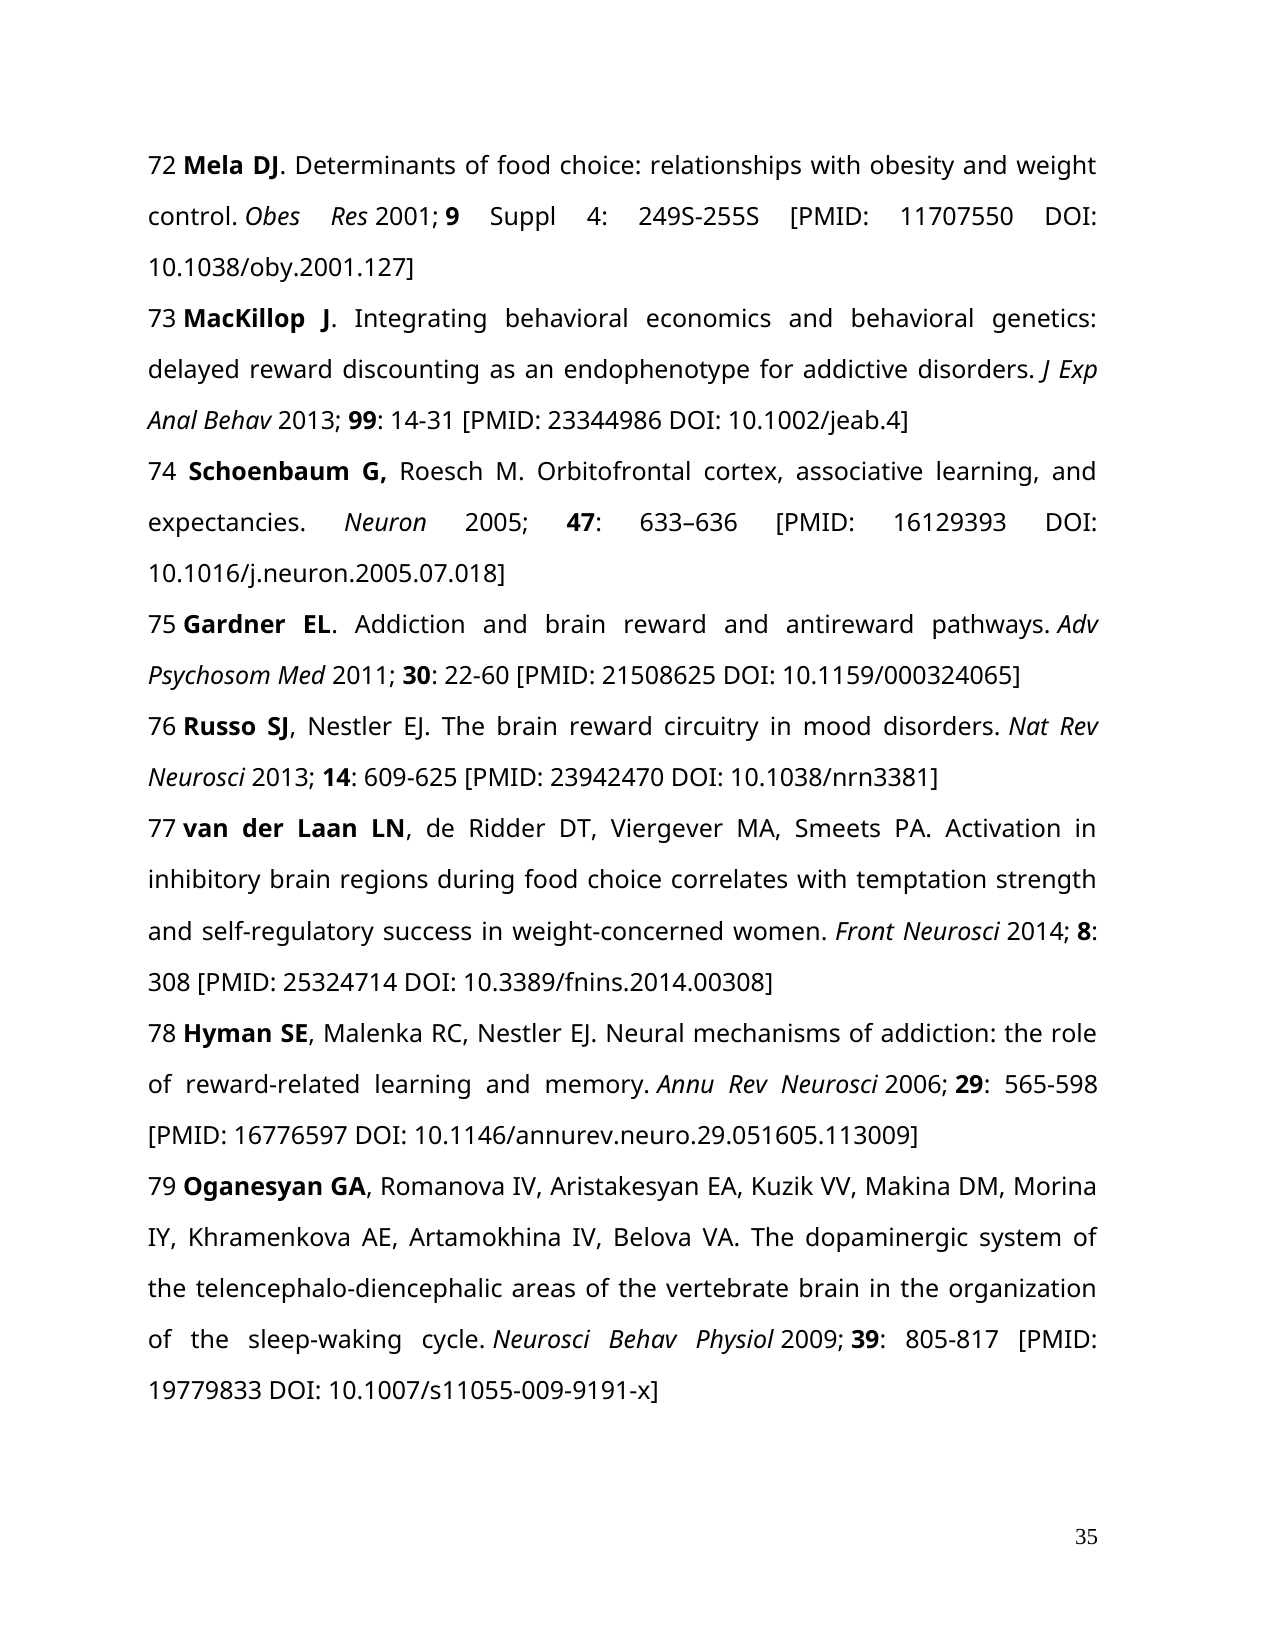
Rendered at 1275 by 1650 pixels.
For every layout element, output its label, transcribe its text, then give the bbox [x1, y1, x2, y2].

text 77 van der Laan LN, de Ridder DT, Viergever MA, Smeets PA. Activation in inhibitory brain regions during food choice correlates with temptation strength and self-regulatory success in weight-concerned women. Front Neurosci 2014; 8: 308 [PMID: 25324714 DOI: 10.3389/fnins.2014.00308] [148, 811, 1098, 998]
text 76 Russo SJ, Nestler EJ. The brain reward circuitry in mood disorders. Nat Rev Neurosci 2013; 14: 609-625 [PMID: 23942470 DOI: 10.1038/nrn3381] [148, 709, 1098, 794]
text 74 Schoenbaum G, Roesch M. Orbitofrontal cortex, associative learning, and expectancies. Neuron 2005; 47: 633–636 [PMID: 16129393 DOI: 10.1016/j.neuron.2005.07.018] [148, 454, 1098, 590]
text 78 Hyman SE, Malenka RC, Nestler EJ. Neural mechanisms of addiction: the role of reward-related learning and memory. Annu Rev Neurosci 2006; 29: 565-598 [PMID: 16776597 DOI: 10.1146/annurev.neuro.29.051605.113009] [148, 1015, 1098, 1151]
text 73 MacKillop J. Integrating behavioral economics and behavioral genetics: delayed reward discounting as an endophenotype for addictive disorders. J Exp Anal Behav 2013; 99: 14-31 [PMID: 23344986 DOI: 10.1002/jeab.4] [148, 301, 1098, 437]
text 79 Oganesyan GA, Romanova IV, Aristakesyan EA, Kuzik VV, Makina DM, Morina IY, Khramenkova AE, Artamokhina IV, Belova VA. The dopaminergic system of the telencephalo-diencephalic areas of the vertebrate brain in the organization of the sleep-waking cycle. Neurosci Behav Physiol 2009; 39: 805-817 [PMID: 19779833 DOI: 10.1007/s11055-009-9191-x] [148, 1168, 1098, 1407]
text 75 Gardner EL. Addiction and brain reward and antireward pathways. Adv Psychosom Med 2011; 30: 22-60 [PMID: 21508625 DOI: 10.1159/000324065] [148, 607, 1098, 692]
text 72 Mela DJ. Determinants of food choice: relationships with obesity and weight control. Obes Res 2001; 9 Suppl 4: 249S-255S [PMID: 11707550 DOI: 10.1038/oby.2001.127] [148, 148, 1098, 284]
